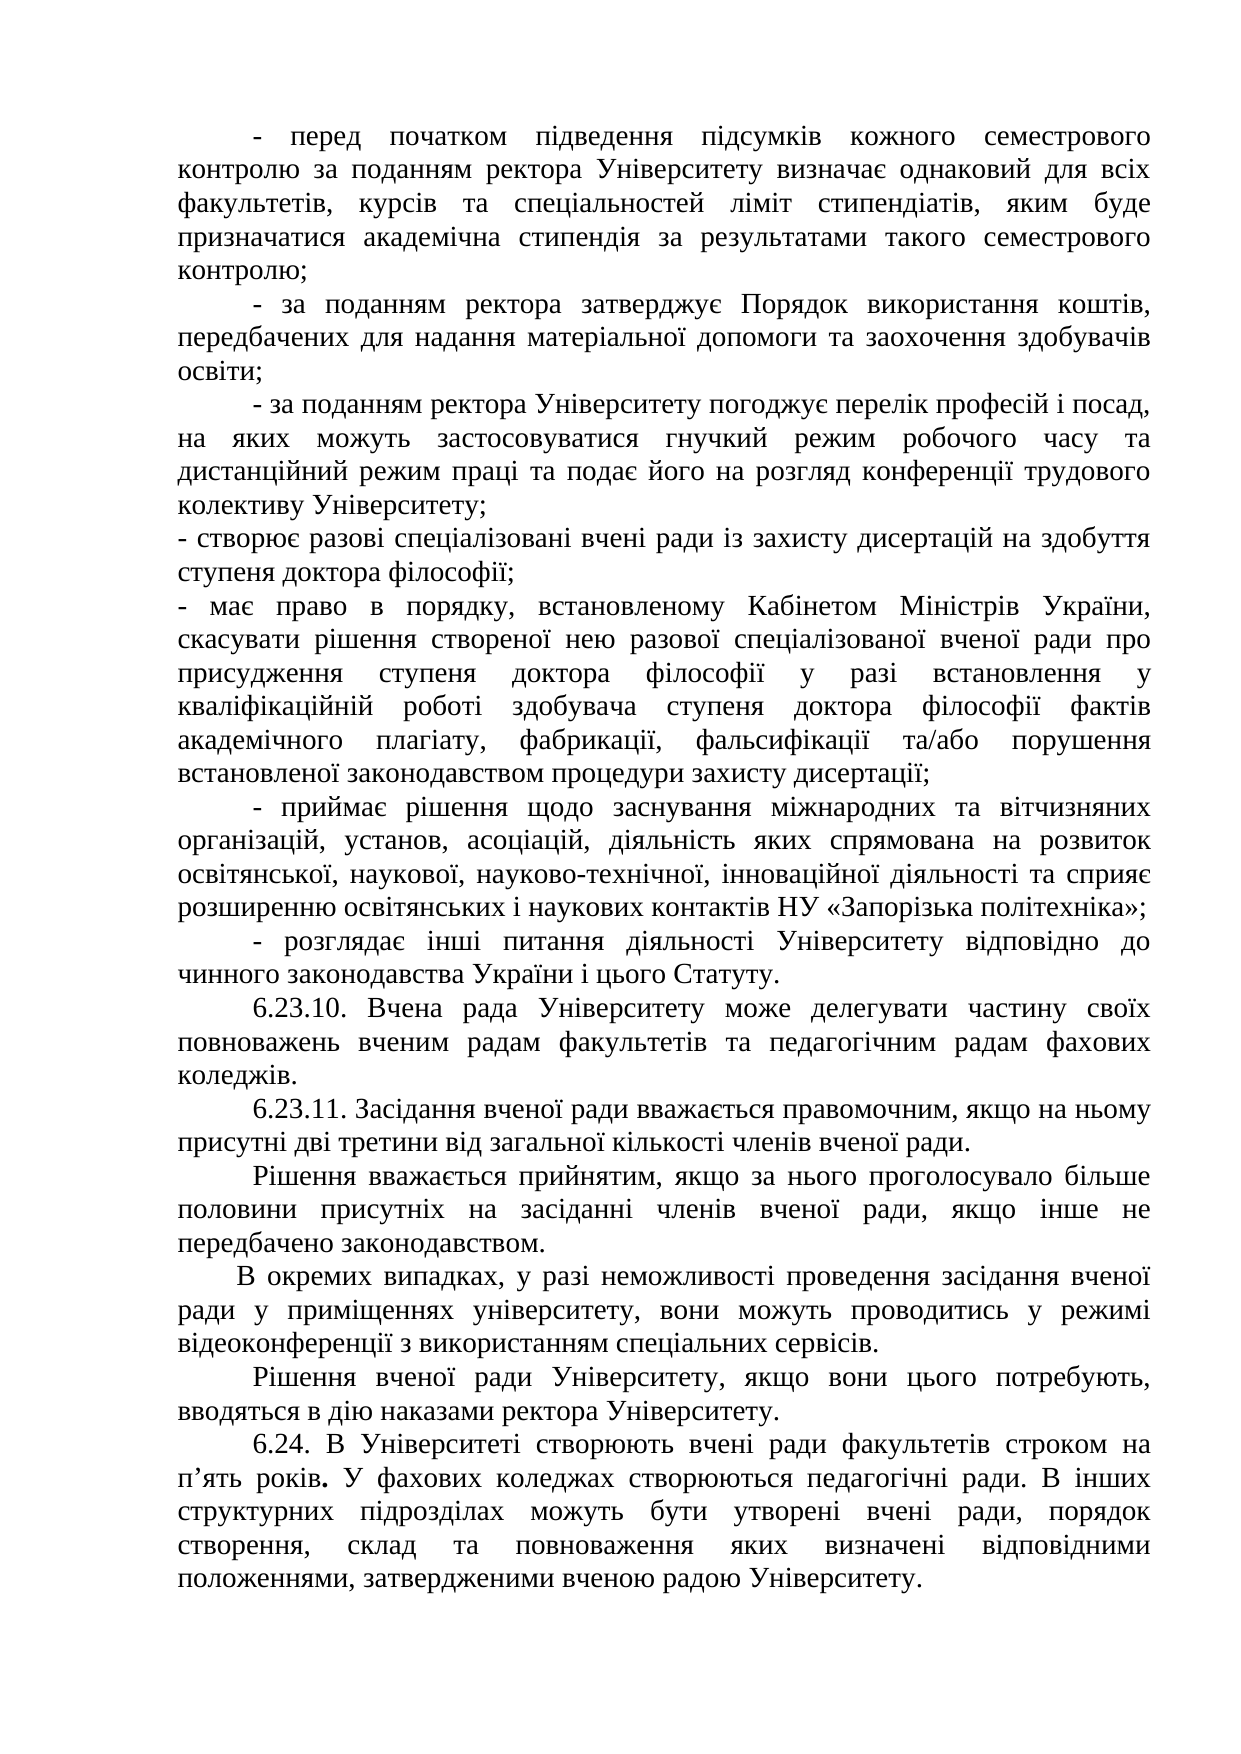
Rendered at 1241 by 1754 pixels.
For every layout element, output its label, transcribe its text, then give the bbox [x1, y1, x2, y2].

text - перед початком підведення підсумків кожного семестрового контролю за поданням ректора Університету визначає однаковий для всіх факультетів, курсів та спеціальностей ліміт стипендіатів, яким буде призначатися академічна стипендія за результатами такого семестрового контролю; [177, 118, 1152, 286]
text 6.23.11. Засідання вченої ради вважається правомочним, якщо на ньому присутні дві третини від загальної кількості членів вченої ради. [177, 1091, 1152, 1158]
text - за поданням ректора Університету погоджує перелік професій і посад, на яких можуть застосовуватися гнучкий режим робочого часу та дистанційний режим праці та подає його на розгляд конференції трудового колективу Університету; [177, 386, 1152, 521]
text Рішення вважається прийнятим, якщо за нього проголосувало більше половини присутніх на засіданні членів вченої ради, якщо інше не передбачено законодавством. [177, 1158, 1152, 1258]
text - має право в порядку, встановленому Кабінетом Міністрів України, скасувати рішення створеної нею разової спеціалізованої вченої ради про присудження ступеня доктора філософії у разі встановлення у кваліфікаційній роботі здобувача ступеня доктора філософії фактів академічного плагіату, фабрикації, фальсифікації та/або порушення встановленої законодавством процедури захисту дисертації; [177, 588, 1152, 789]
text 6.24. В Університеті створюють вчені ради факультетів строком на п’ять років. У фахових коледжах створюються педагогічні ради. В інших структурних підрозділах можуть бути утворені вчені ради, порядок створення, склад та повноваження яких визначені відповідними положеннями, затвердженими вченою радою Університету. [177, 1426, 1152, 1594]
text - за поданням ректора затверджує Порядок використання коштів, передбачених для надання матеріальної допомоги та заохочення здобувачів освіти; [177, 286, 1152, 386]
text В окремих випадках, у разі неможливості проведення засідання вченої ради у приміщеннях університету, вони можуть проводитись у режимі відеоконференції з використанням спеціальних сервісів. [177, 1258, 1152, 1359]
text - створює разові спеціалізовані вчені ради із захисту дисертацій на здобуття ступеня доктора філософії; [177, 521, 1152, 588]
text - приймає рішення щодо заснування міжнародних та вітчизняних організацій, установ, асоціацій, діяльність яких спрямована на розвиток освітянської, наукової, науково-технічної, інноваційної діяльності та сприяє розширенню освітянських і наукових контактів НУ «Запорізька політехніка»; [177, 789, 1152, 923]
text Рішення вченої ради Університету, якщо вони цього потребують, вводяться в дію наказами ректора Університету. [177, 1359, 1152, 1426]
text 6.23.10. Вчена рада Університету може делегувати частину своїх повноважень вченим радам факультетів та педагогічним радам фахових коледжів. [177, 990, 1152, 1091]
text - розглядає інші питання діяльності Університету відповідно до чинного законодавства України і цього Статуту. [177, 923, 1152, 990]
